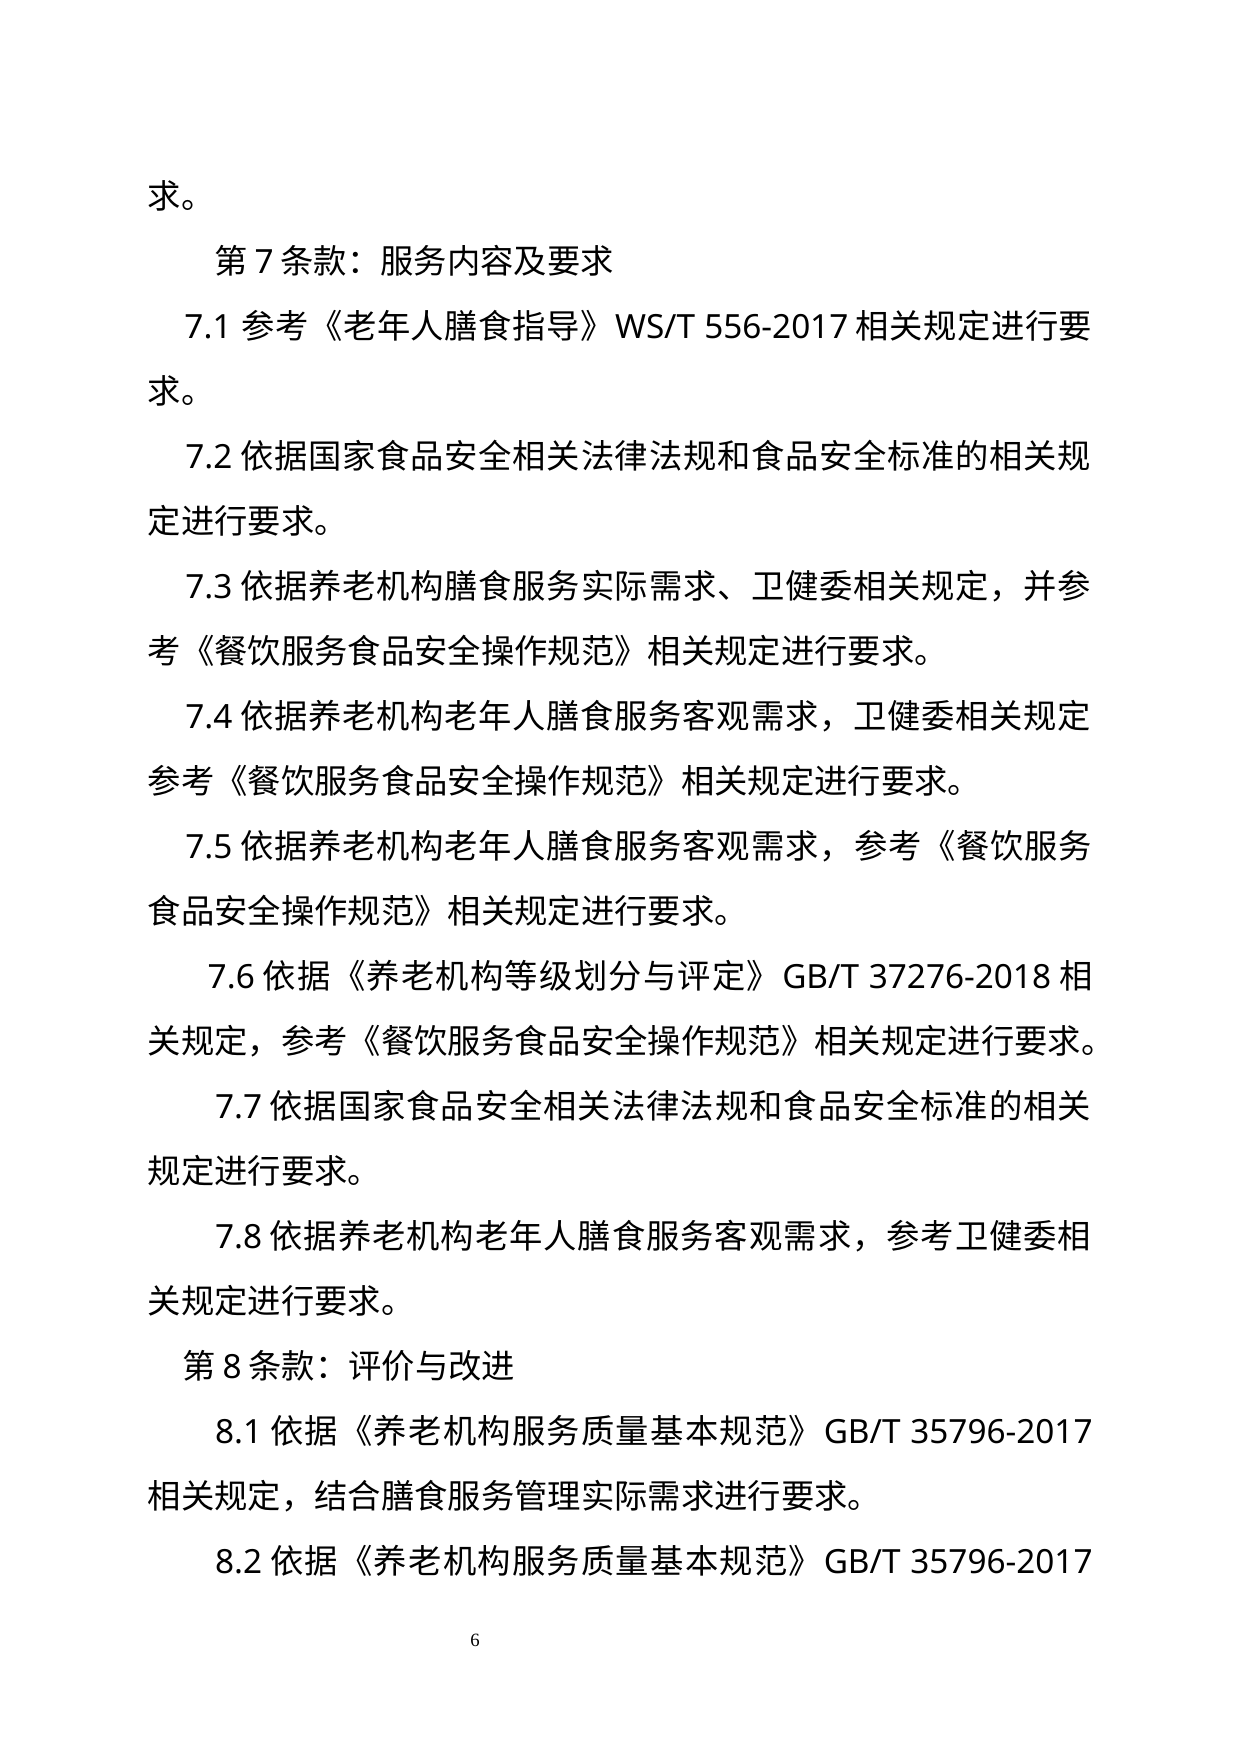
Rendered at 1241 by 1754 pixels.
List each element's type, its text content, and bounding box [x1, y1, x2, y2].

text 7.1 参考《老年人膳食指导》WS/T 556-2017相关规定进行要求。 [148, 292, 1092, 422]
text 7.6依据《养老机构等级划分与评定》GB/T 37276-2018相关规定，参考《餐饮服务食品安全操作规范》相关规定进行要求。 [148, 942, 1092, 1072]
text 7.3依据养老机构膳食服务实际需求、卫健委相关规定，并参考《餐饮服务食品安全操作规范》相关规定进行要求。 [148, 552, 1092, 682]
text 7.4依据养老机构老年人膳食服务客观需求，卫健委相关规定，参考《餐饮服务食品安全操作规范》相关规定进行要求。 [148, 682, 1092, 812]
text 7.2依据国家食品安全相关法律法规和食品安全标准的相关规定进行要求。 [148, 422, 1092, 552]
text 8.1依据《养老机构服务质量基本规范》GB/T 35796-2017相关规定，结合膳食服务管理实际需求进行要求。 [148, 1397, 1092, 1527]
text 7.8依据养老机构老年人膳食服务客观需求，参考卫健委相关规定进行要求。 [148, 1202, 1092, 1332]
text 第7条款：服务内容及要求 [148, 227, 1092, 292]
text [148, 1527, 1092, 1592]
text 7.7依据国家食品安全相关法律法规和食品安全标准的相关规定进行要求。 [148, 1072, 1092, 1202]
text 第8条款：评价与改进 [148, 1332, 1092, 1397]
text 7.5依据养老机构老年人膳食服务客观需求，参考《餐饮服务食品安全操作规范》相关规定进行要求。 [148, 812, 1092, 942]
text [148, 162, 1092, 227]
